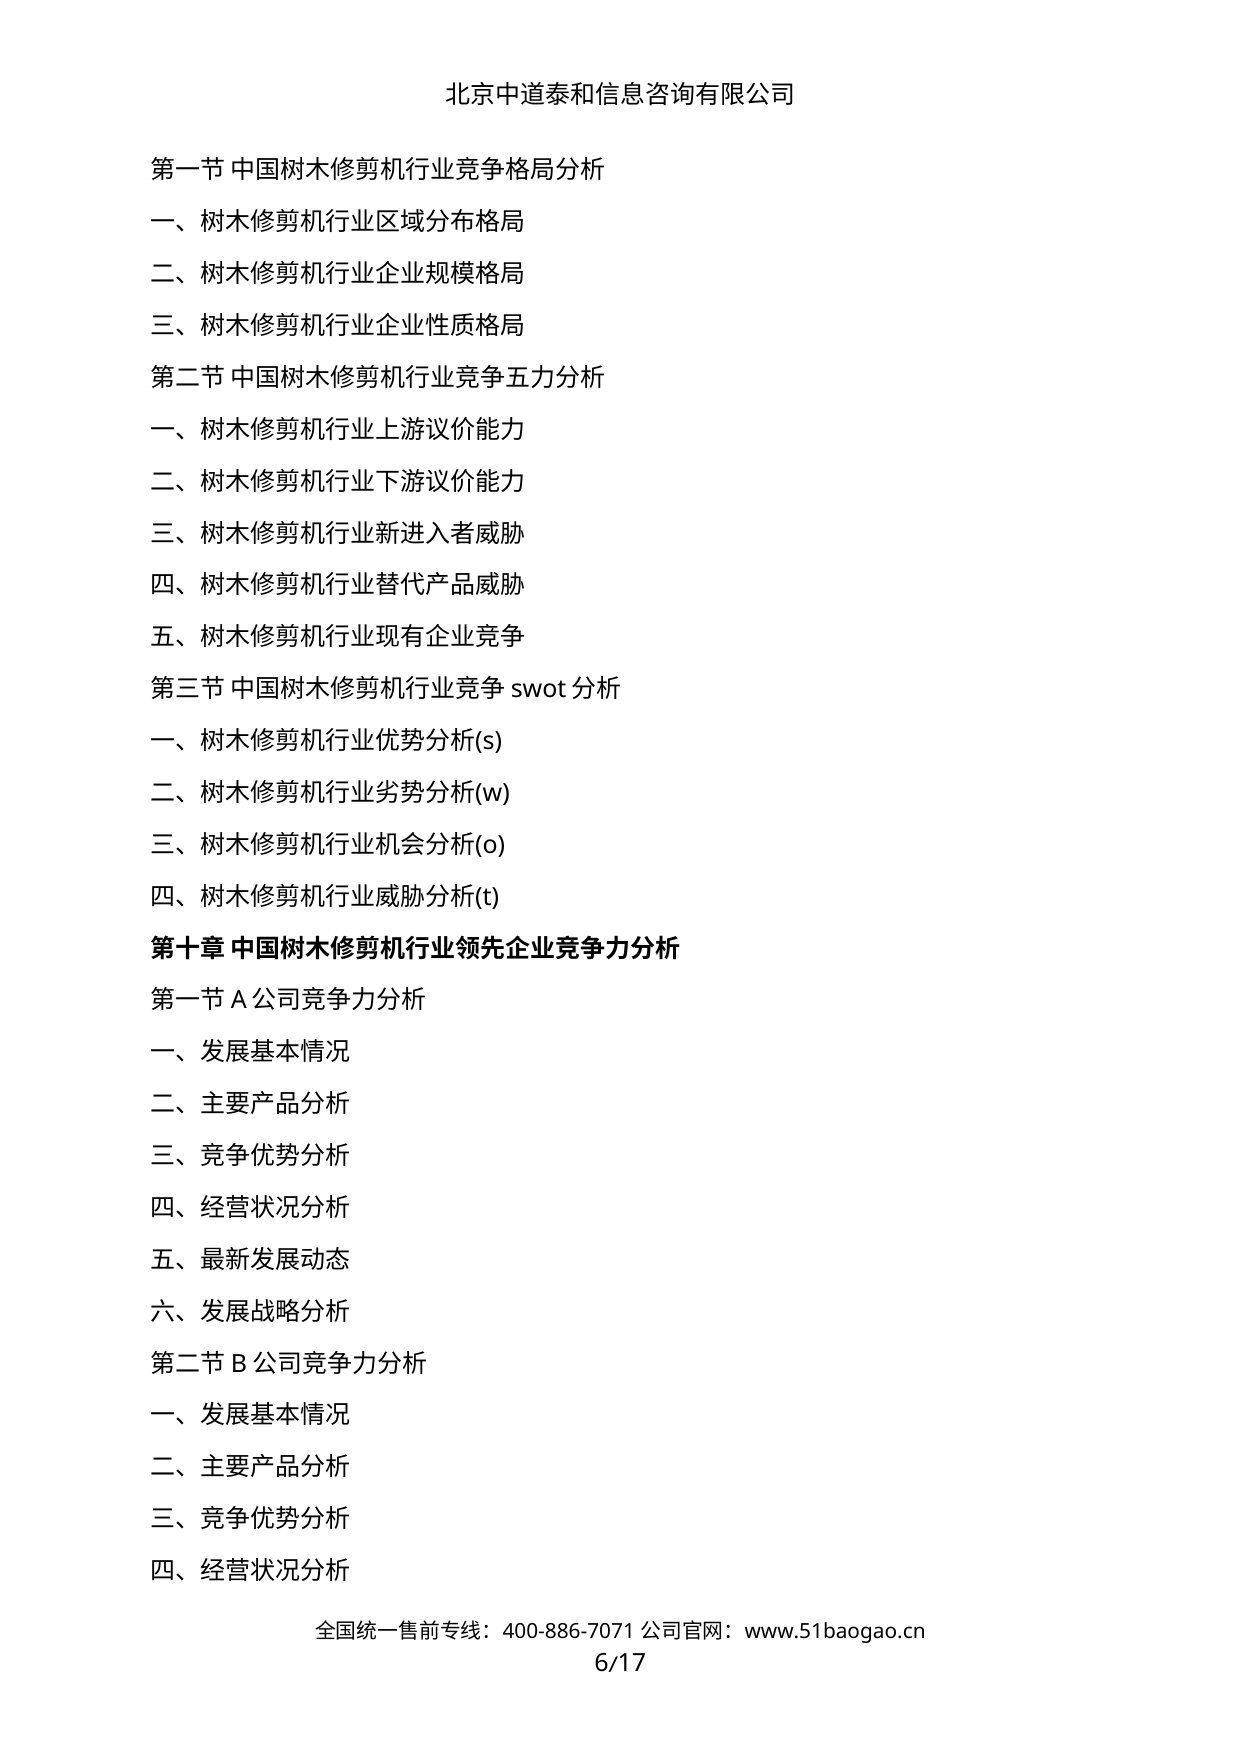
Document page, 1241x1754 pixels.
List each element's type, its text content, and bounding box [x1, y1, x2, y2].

text 第一节 A公司竞争力分析 [150, 980, 1090, 1016]
text 第十章 中国树木修剪机行业领先企业竞争力分析 [150, 928, 1090, 964]
text 三、树木修剪机行业企业性质格局 [150, 306, 1090, 342]
text 五、最新发展动态 [150, 1239, 1090, 1276]
text 第一节 中国树木修剪机行业竞争格局分析 [150, 150, 1090, 186]
text 四、经营状况分析 [150, 1551, 1090, 1587]
text 六、发展战略分析 [150, 1291, 1090, 1327]
text 三、树木修剪机行业新进入者威胁 [150, 513, 1090, 549]
text 一、发展基本情况 [150, 1395, 1090, 1431]
text 四、经营状况分析 [150, 1187, 1090, 1224]
text 二、主要产品分析 [150, 1447, 1090, 1483]
text 二、树木修剪机行业企业规模格局 [150, 254, 1090, 290]
text 第二节 中国树木修剪机行业竞争五力分析 [150, 357, 1090, 394]
text 第二节 B公司竞争力分析 [150, 1343, 1090, 1379]
text 一、树木修剪机行业上游议价能力 [150, 409, 1090, 446]
text 一、树木修剪机行业优势分析(s) [150, 721, 1090, 757]
text 一、发展基本情况 [150, 1032, 1090, 1068]
text 五、树木修剪机行业现有企业竞争 [150, 617, 1090, 653]
text 三、竞争优势分析 [150, 1499, 1090, 1535]
text 三、树木修剪机行业机会分析(o) [150, 824, 1090, 861]
text 二、树木修剪机行业劣势分析(w) [150, 772, 1090, 809]
text 二、树木修剪机行业下游议价能力 [150, 461, 1090, 497]
text 三、竞争优势分析 [150, 1136, 1090, 1172]
text 一、树木修剪机行业区域分布格局 [150, 202, 1090, 238]
text 四、树木修剪机行业替代产品威胁 [150, 565, 1090, 601]
text 四、树木修剪机行业威胁分析(t) [150, 876, 1090, 912]
text 二、主要产品分析 [150, 1084, 1090, 1120]
text 第三节 中国树木修剪机行业竞争swot分析 [150, 669, 1090, 705]
